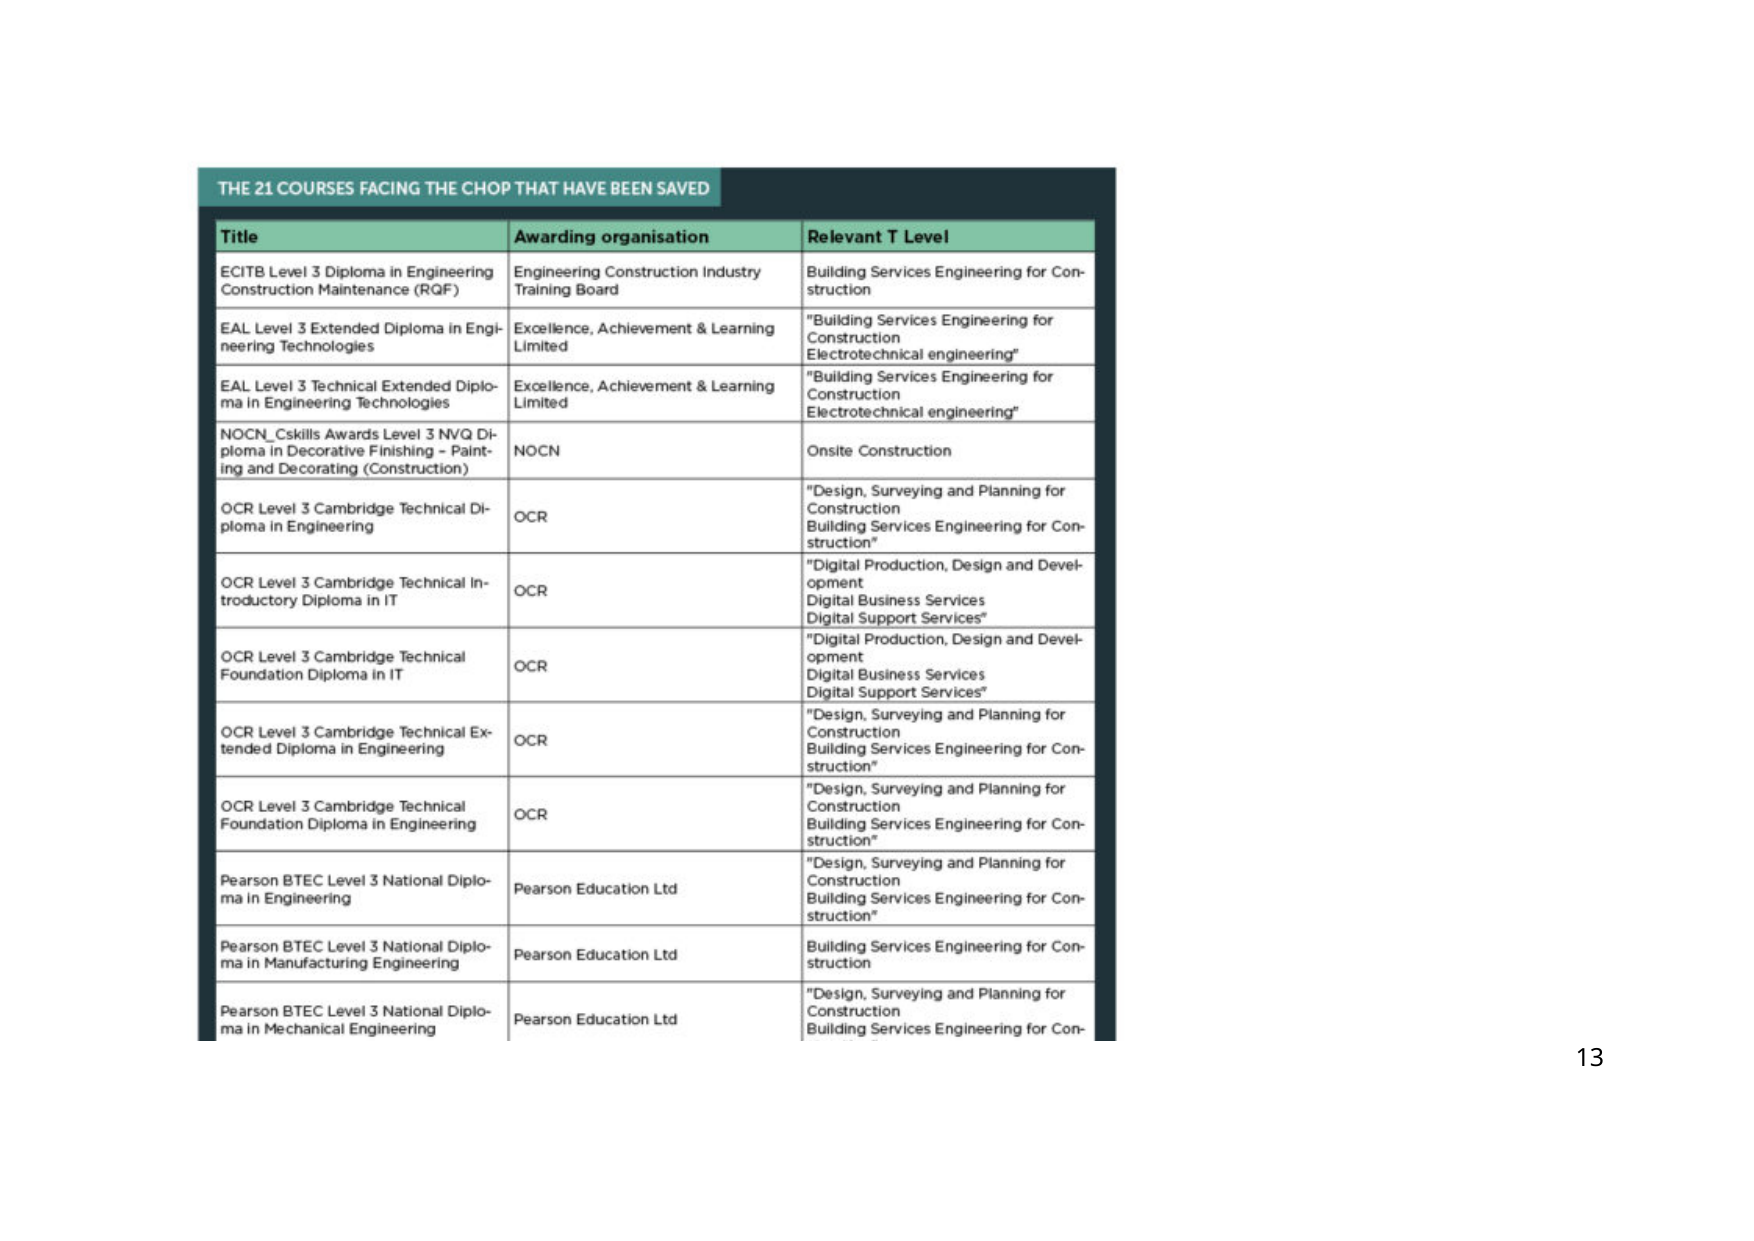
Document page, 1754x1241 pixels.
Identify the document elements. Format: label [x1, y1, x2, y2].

picture [187, 150, 1128, 1041]
